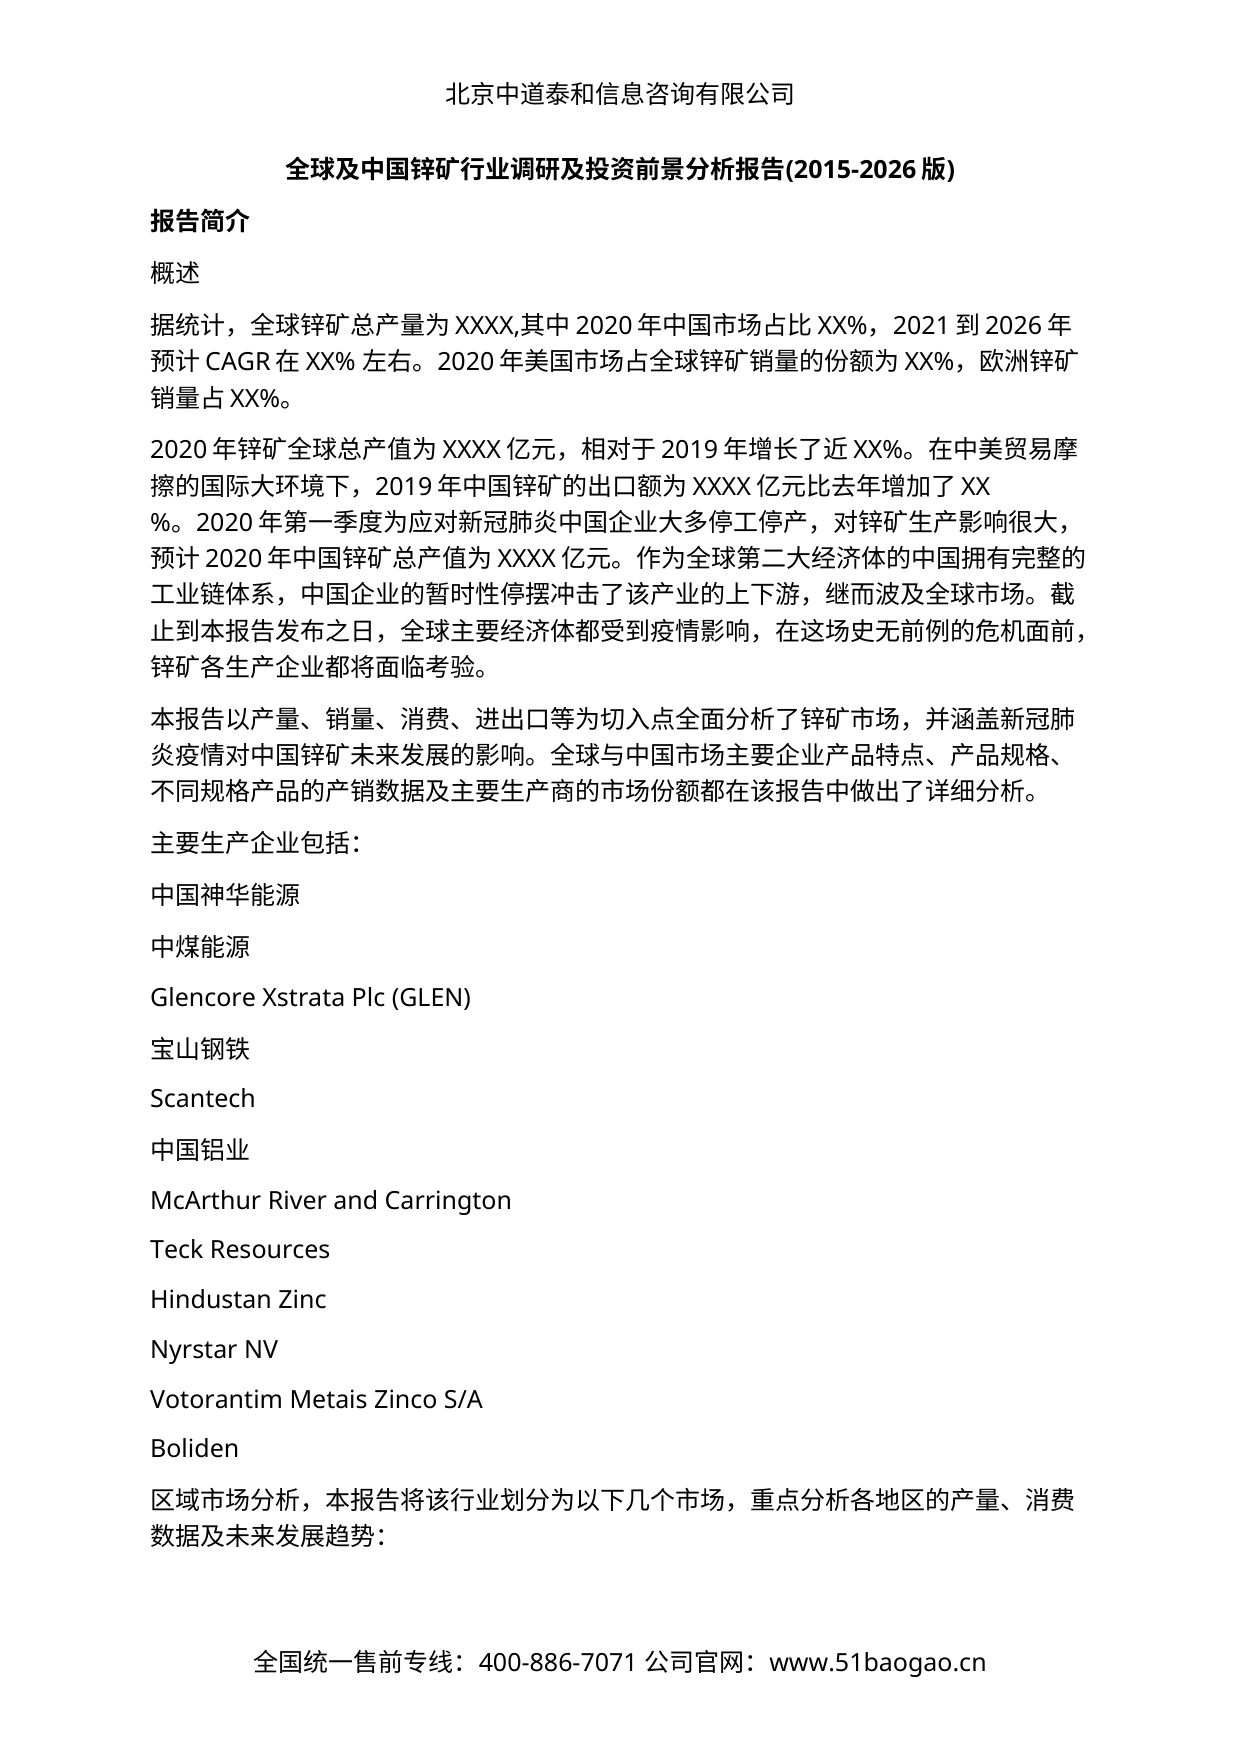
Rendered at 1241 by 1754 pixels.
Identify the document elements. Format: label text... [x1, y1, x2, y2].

text Nyrstar NV [150, 1332, 1090, 1366]
text Votorantim Metais Zinco S/A [150, 1381, 1090, 1415]
text Teck Resources [150, 1232, 1090, 1266]
text Scantech [150, 1081, 1090, 1115]
text Hindustan Zinc [150, 1282, 1090, 1316]
text 中煤能源 [150, 927, 1090, 964]
text 报告简介 [150, 202, 1090, 238]
text Glencore Xstrata Plc (GLEN) [150, 979, 1090, 1013]
text McArthur River and Carrington [150, 1182, 1090, 1217]
text 区域市场分析，本报告将该行业划分为以下几个市场，重点分析各地区的产量、消费数据及未来发展趋势： [150, 1481, 1090, 1553]
text 宝山钢铁 [150, 1029, 1090, 1065]
text 主要生产企业包括： [150, 824, 1090, 860]
text 2020年锌矿全球总产值为XXXX亿元，相对于2019年增长了近XX%。在中美贸易摩擦的国际大环境下，2019年中国锌矿的出口额为XXXX亿元比去年增加了XX%。2020年第一季度为应对新冠肺炎中国企业大多停工停产，对锌矿生产影响很大，预计2020年中国锌矿总产值为XXXX亿元。作为全球第二大经济体的中国拥有完整的工业链体系，中国企业的暂时性停摆冲击了该产业的上下游，继而波及全球市场。截止到本报告发布之日，全球主要经济体都受到疫情影响，在这场史无前例的危机面前，锌矿各生产企业都将面临考验。 [150, 430, 1090, 684]
text 中国铝业 [150, 1131, 1090, 1167]
text 本报告以产量、销量、消费、进出口等为切入点全面分析了锌矿市场，并涵盖新冠肺炎疫情对中国锌矿未来发展的影响。全球与中国市场主要企业产品特点、产品规格、不同规格产品的产销数据及主要生产商的市场份额都在该报告中做出了详细分析。 [150, 699, 1090, 808]
text 概述 [150, 254, 1090, 290]
text 全球及中国锌矿行业调研及投资前景分析报告(2015-2026版) [150, 150, 1090, 186]
text Boliden [150, 1431, 1090, 1465]
text 中国神华能源 [150, 876, 1090, 912]
text 据统计，全球锌矿总产量为XXXX,其中2020年中国市场占比XX%，2021到2026年预计CAGR在XX% 左右。2020年美国市场占全球锌矿销量的份额为XX%，欧洲锌矿销量占XX%。 [150, 306, 1090, 414]
